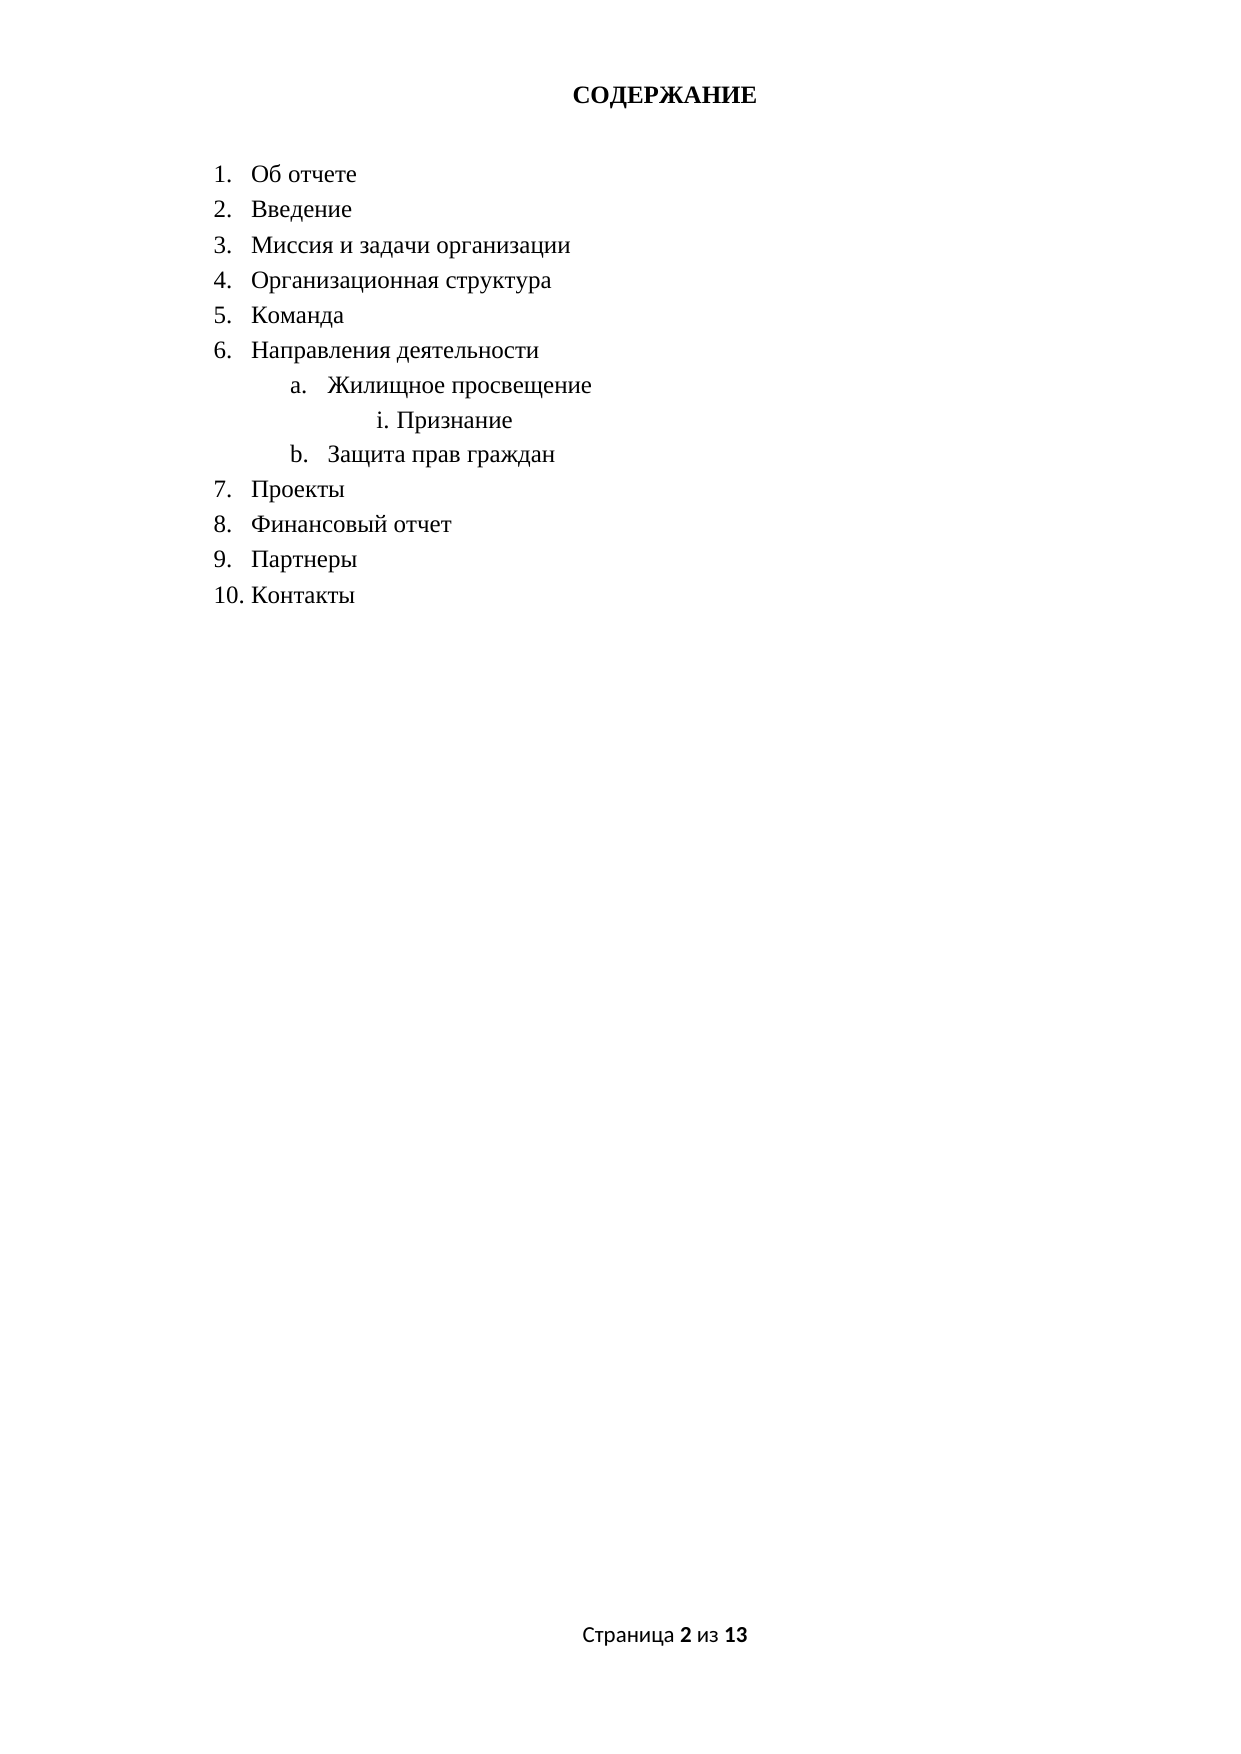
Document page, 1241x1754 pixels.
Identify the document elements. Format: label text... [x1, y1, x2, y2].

list Контакты [213, 580, 1151, 608]
list Жилищное просвещение [290, 370, 1151, 399]
text СОДЕРЖАНИЕ [177, 80, 757, 109]
text i. Признание [221, 405, 668, 434]
list Введение [213, 194, 1151, 223]
list Направления деятельности [213, 335, 1151, 364]
list Команда [213, 300, 1151, 329]
list Об отчете [213, 159, 1151, 188]
list Миссия и задачи организации [213, 230, 1151, 258]
list Организационная структура [213, 265, 1151, 293]
list Финансовый отчет [213, 509, 1151, 538]
list Защита прав граждан [290, 439, 1151, 468]
list Проекты [213, 474, 1151, 503]
list Партнеры [213, 544, 1151, 573]
